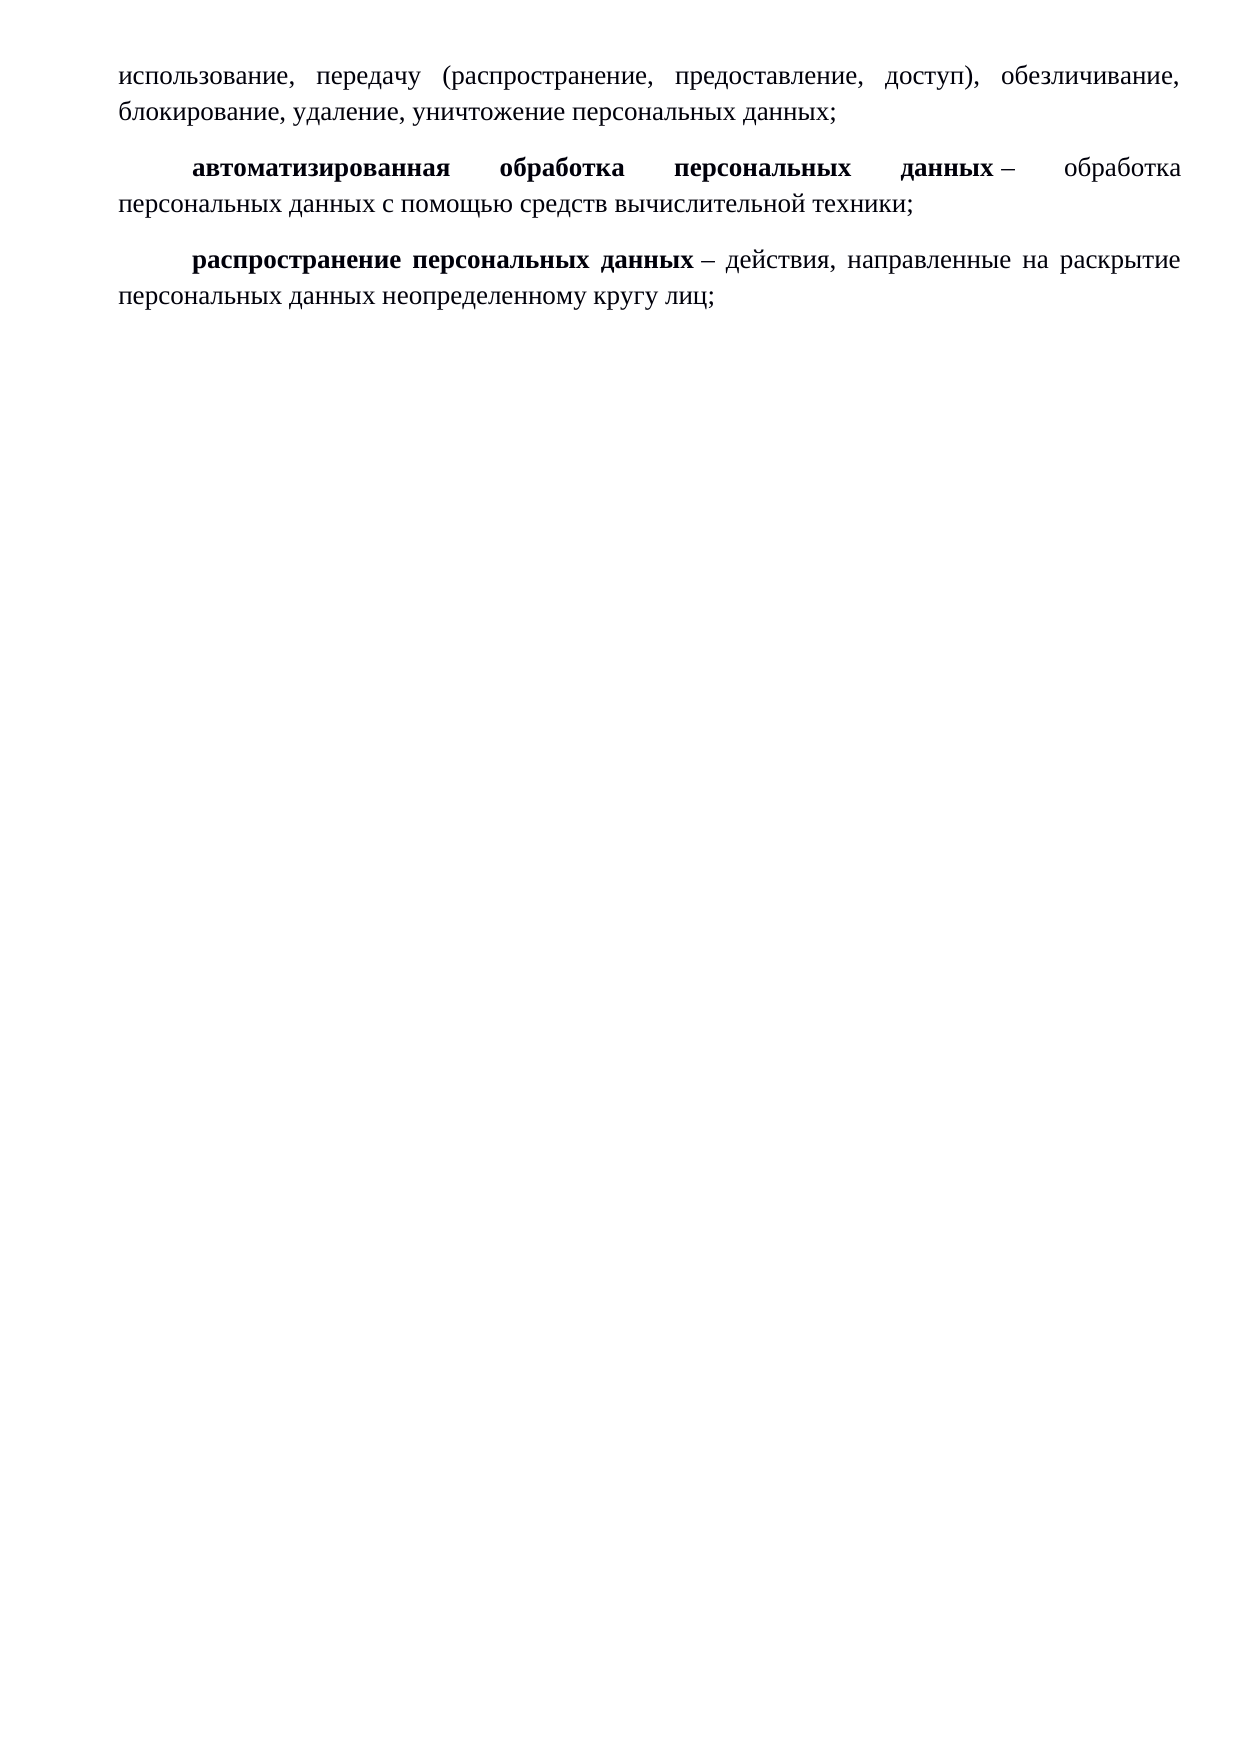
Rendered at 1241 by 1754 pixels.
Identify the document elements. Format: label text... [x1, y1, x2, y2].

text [118, 59, 1181, 126]
text распространение персональных данных – действия, направленные на раскрытие персональных данных неопределенному кругу лиц; [118, 244, 1181, 311]
text автоматизированная обработка персональных данных – обработка персональных данных с помощью средств вычислительной техники; [118, 151, 1181, 218]
